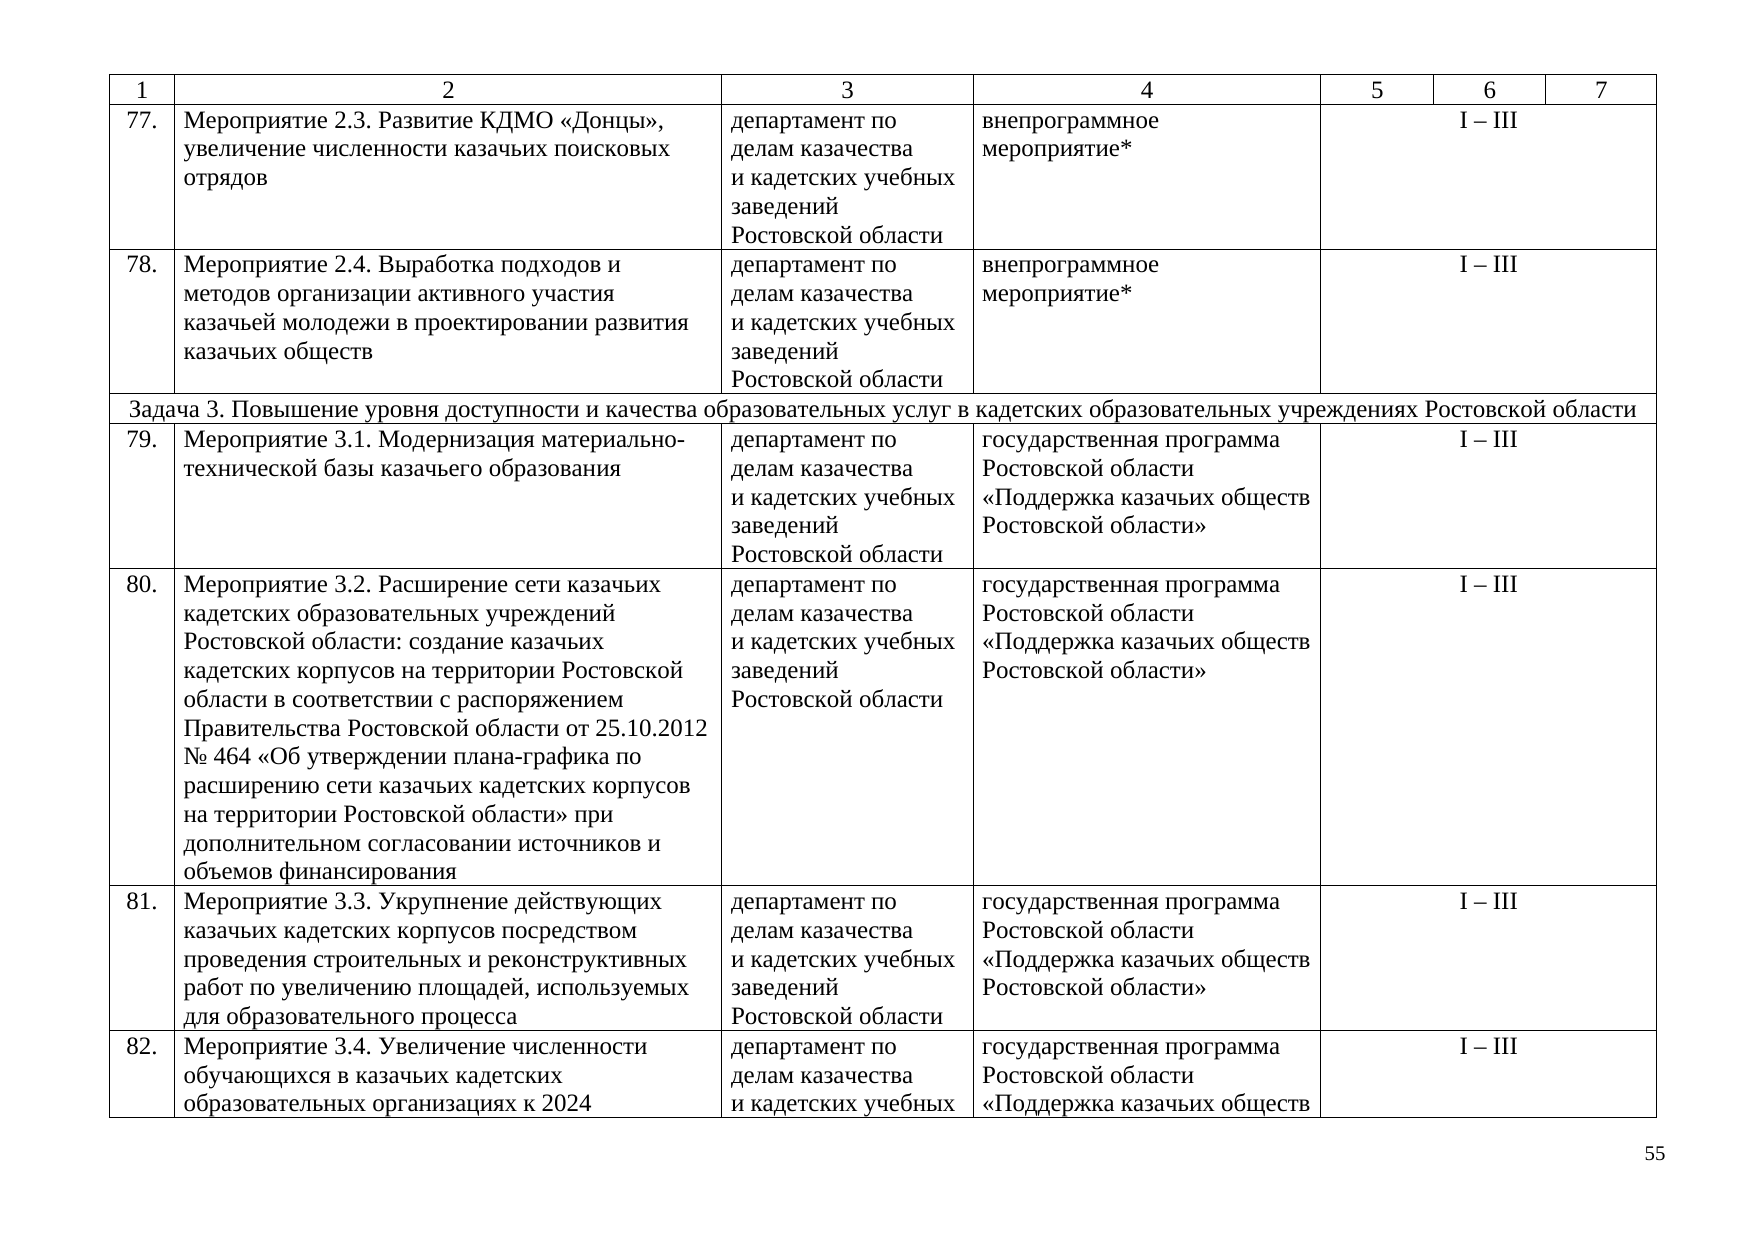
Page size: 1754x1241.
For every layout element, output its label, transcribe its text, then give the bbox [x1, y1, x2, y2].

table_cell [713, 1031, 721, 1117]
table_cell Мероприятие 3.1. Модернизация материально-технической базы казачьего образования [175, 424, 721, 568]
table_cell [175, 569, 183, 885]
table_cell государственная программа Ростовской области «Поддержка казачьих обществ Ростовской области» [974, 424, 1320, 568]
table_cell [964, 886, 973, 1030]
table_cell I – III [1321, 424, 1656, 568]
table_cell I – III [1321, 250, 1656, 393]
table_cell внепрограммное мероприятие* [974, 105, 1320, 248]
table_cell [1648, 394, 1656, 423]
table_cell 79. [110, 424, 174, 568]
table_cell I – III [1321, 1031, 1656, 1117]
table_cell 80. [110, 569, 174, 885]
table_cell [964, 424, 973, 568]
table_cell I – III [1321, 886, 1656, 1030]
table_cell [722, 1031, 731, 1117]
table_cell 82. [110, 1031, 174, 1117]
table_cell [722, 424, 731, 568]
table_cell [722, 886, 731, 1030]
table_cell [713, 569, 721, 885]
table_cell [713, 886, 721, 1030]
table_cell департамент по делам казачества и кадетских учебных заведений Ростовской области [722, 569, 973, 885]
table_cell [974, 886, 1320, 1030]
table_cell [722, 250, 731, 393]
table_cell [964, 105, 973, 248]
table_cell 81. [110, 886, 174, 1030]
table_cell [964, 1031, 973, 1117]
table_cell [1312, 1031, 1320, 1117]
table_cell Мероприятие 2.4. Выработка подходов и методов организации активного участия казачьей молодежи в проектировании развития казачьих обществ [175, 250, 721, 393]
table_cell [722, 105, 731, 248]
table_cell 78. [110, 250, 174, 393]
table_cell I – III [1321, 105, 1656, 248]
table_cell 77. [110, 105, 174, 248]
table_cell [974, 569, 1320, 885]
table_cell I – III [1321, 569, 1656, 885]
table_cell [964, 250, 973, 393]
table_cell Мероприятие 2.3. Развитие КДМО «Донцы», увеличение численности казачьих поисковых отрядов [175, 105, 721, 248]
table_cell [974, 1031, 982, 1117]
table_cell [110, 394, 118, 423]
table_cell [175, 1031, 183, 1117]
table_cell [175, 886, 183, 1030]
table_cell внепрограммное мероприятие* [974, 250, 1320, 393]
